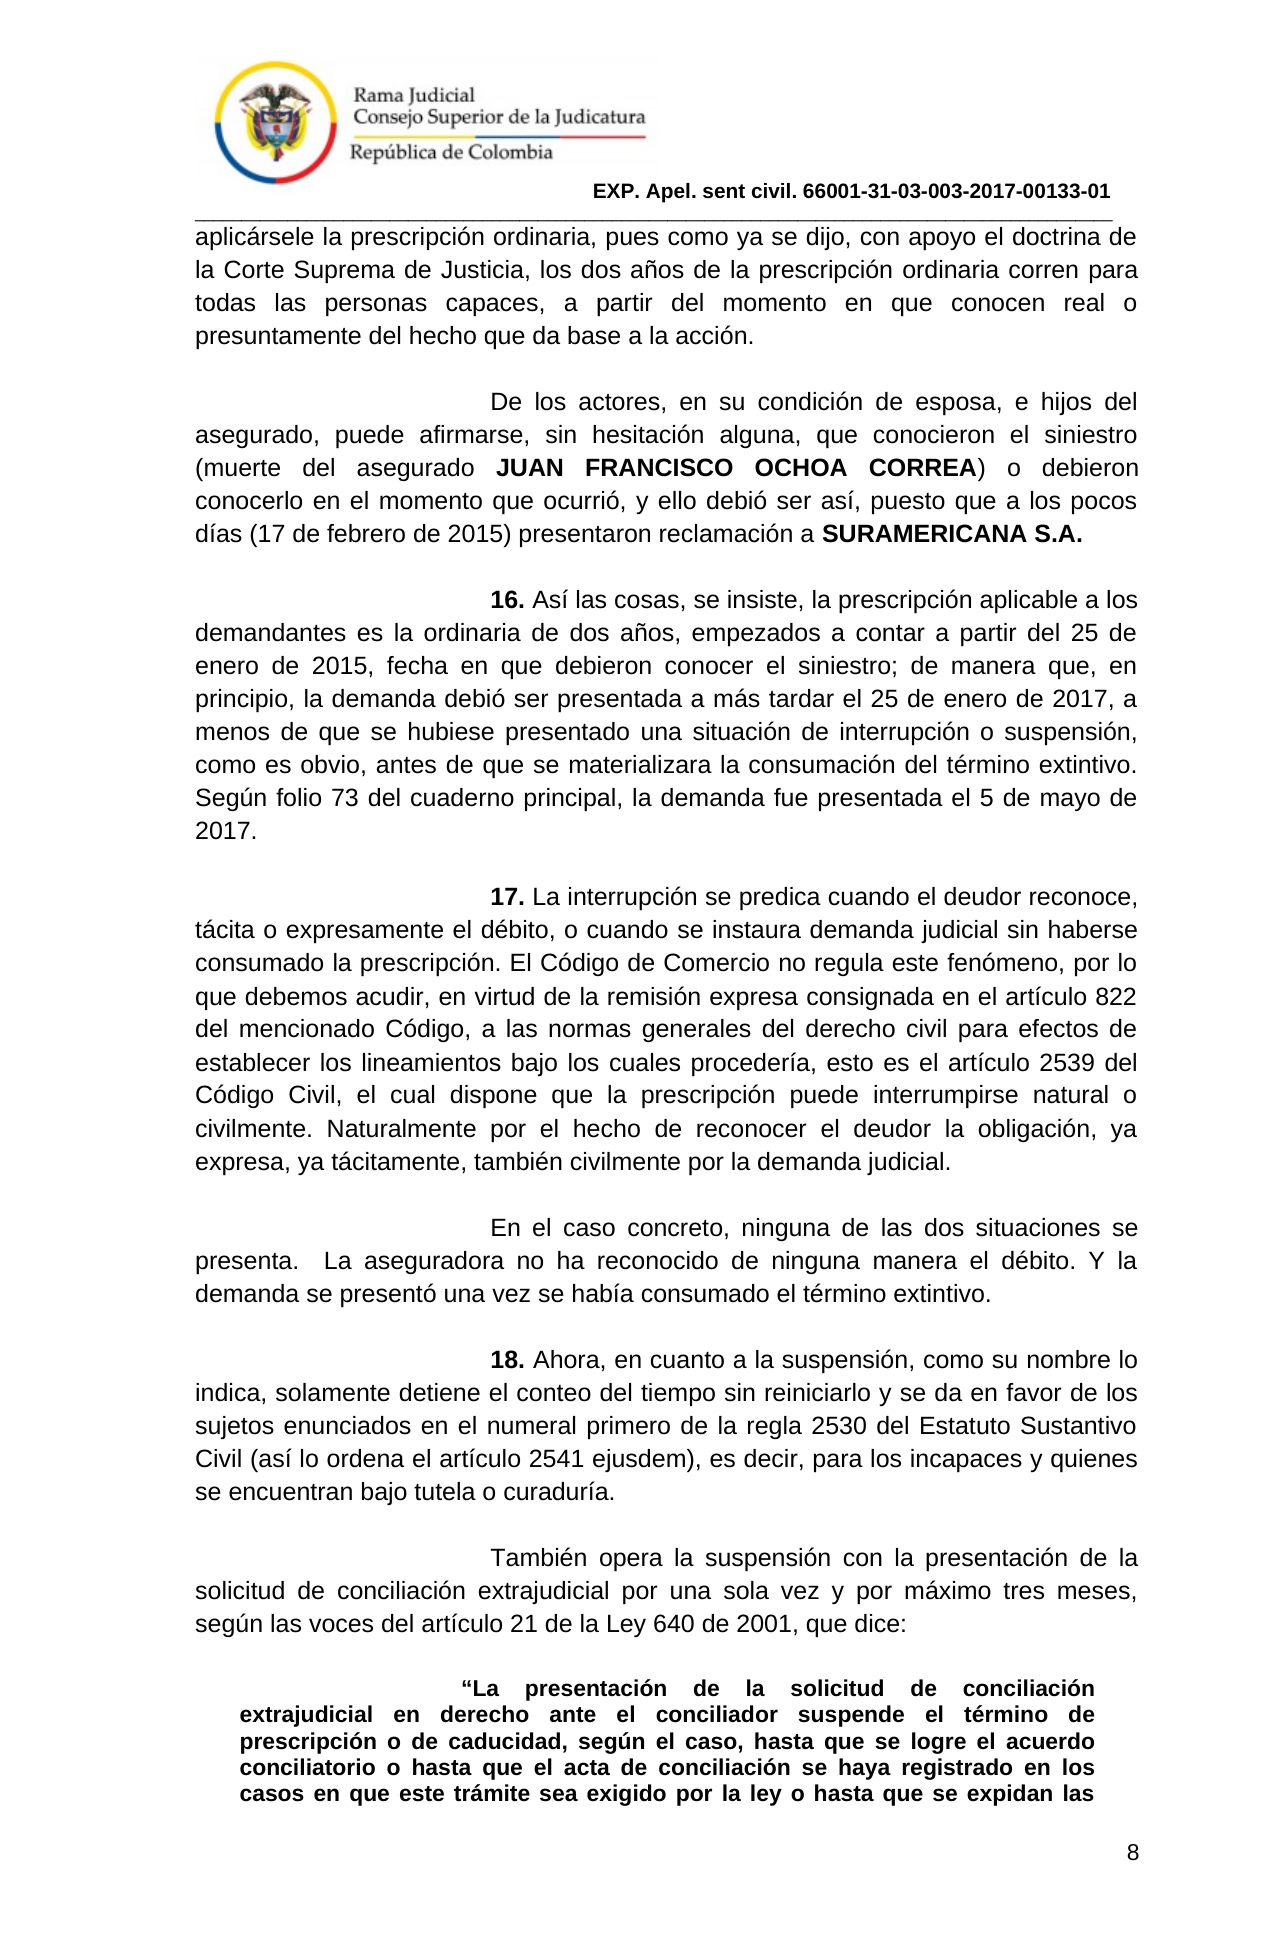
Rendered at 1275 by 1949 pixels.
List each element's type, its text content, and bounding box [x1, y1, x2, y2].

text También opera la suspensión con la presentación de la solicitud de conciliación extrajudicial por una sola vez y por máximo tres meses, según las voces del artículo 21 de la Ley 640 de 2001, que dice: [195, 1543, 1139, 1638]
text 16. Así las cosas, se insiste, la prescripción aplicable a los demandantes es la ordinaria de dos años, empezados a contar a partir del 25 de enero de 2015, fecha en que debieron conocer el siniestro; de manera que, en principio, la demanda debió ser presentada a más tardar el 25 de enero de 2017, a menos de que se hubiese presentado una situación de interrupción o suspensión, como es obvio, antes de que se materializara la consumación del término extintivo. Según folio 73 del cuaderno principal, la demanda fue presentada el 5 de mayo de 2017. [195, 585, 1139, 845]
picture [195, 38, 660, 195]
text De los actores, en su condición de esposa, e hijos del asegurado, puede afirmarse, sin hesitación alguna, que conocieron el siniestro (muerte del asegurado JUAN FRANCISCO OCHOA CORREA) o debieron conocerlo en el momento que ocurrió, y ello debió ser así, puesto que a los pocos días (17 de febrero de 2015) presentaron reclamación a SURAMERICANA S.A. [195, 387, 1139, 548]
text En el caso concreto, ninguna de las dos situaciones se presenta. La aseguradora no ha reconocido de ninguna manera el débito. Y la demanda se presentó una vez se había consumado el término extintivo. [195, 1213, 1139, 1307]
text 18. Ahora, en cuanto a la suspensión, como su nombre lo indica, solamente detiene el conteo del tiempo sin reiniciarlo y se da en favor de los sujetos enunciados en el numeral primero de la regla 2530 del Estatuto Sustantivo Civil (así lo ordena el artículo 2541 ejusdem), es decir, para los incapaces y quienes se encuentran bajo tutela o curaduría. [195, 1345, 1139, 1506]
text 17. La interrupción se predica cuando el deudor reconoce, tácita o expresamente el débito, o cuando se instaura demanda judicial sin haberse consumado la prescripción. El Código de Comercio no regula este fenómeno, por lo que debemos acudir, en virtud de la remisión expresa consignada en el artículo 822 del mencionado Código, a las normas generales del derecho civil para efectos de establecer los lineamientos bajo los cuales procedería, esto es el artículo 2539 del Código Civil, el cual dispone que la prescripción puede interrumpirse natural o civilmente. Naturalmente por el hecho de reconocer el deudor la obligación, ya expresa, ya tácitamente, también civilmente por la demanda judicial. [195, 882, 1139, 1175]
